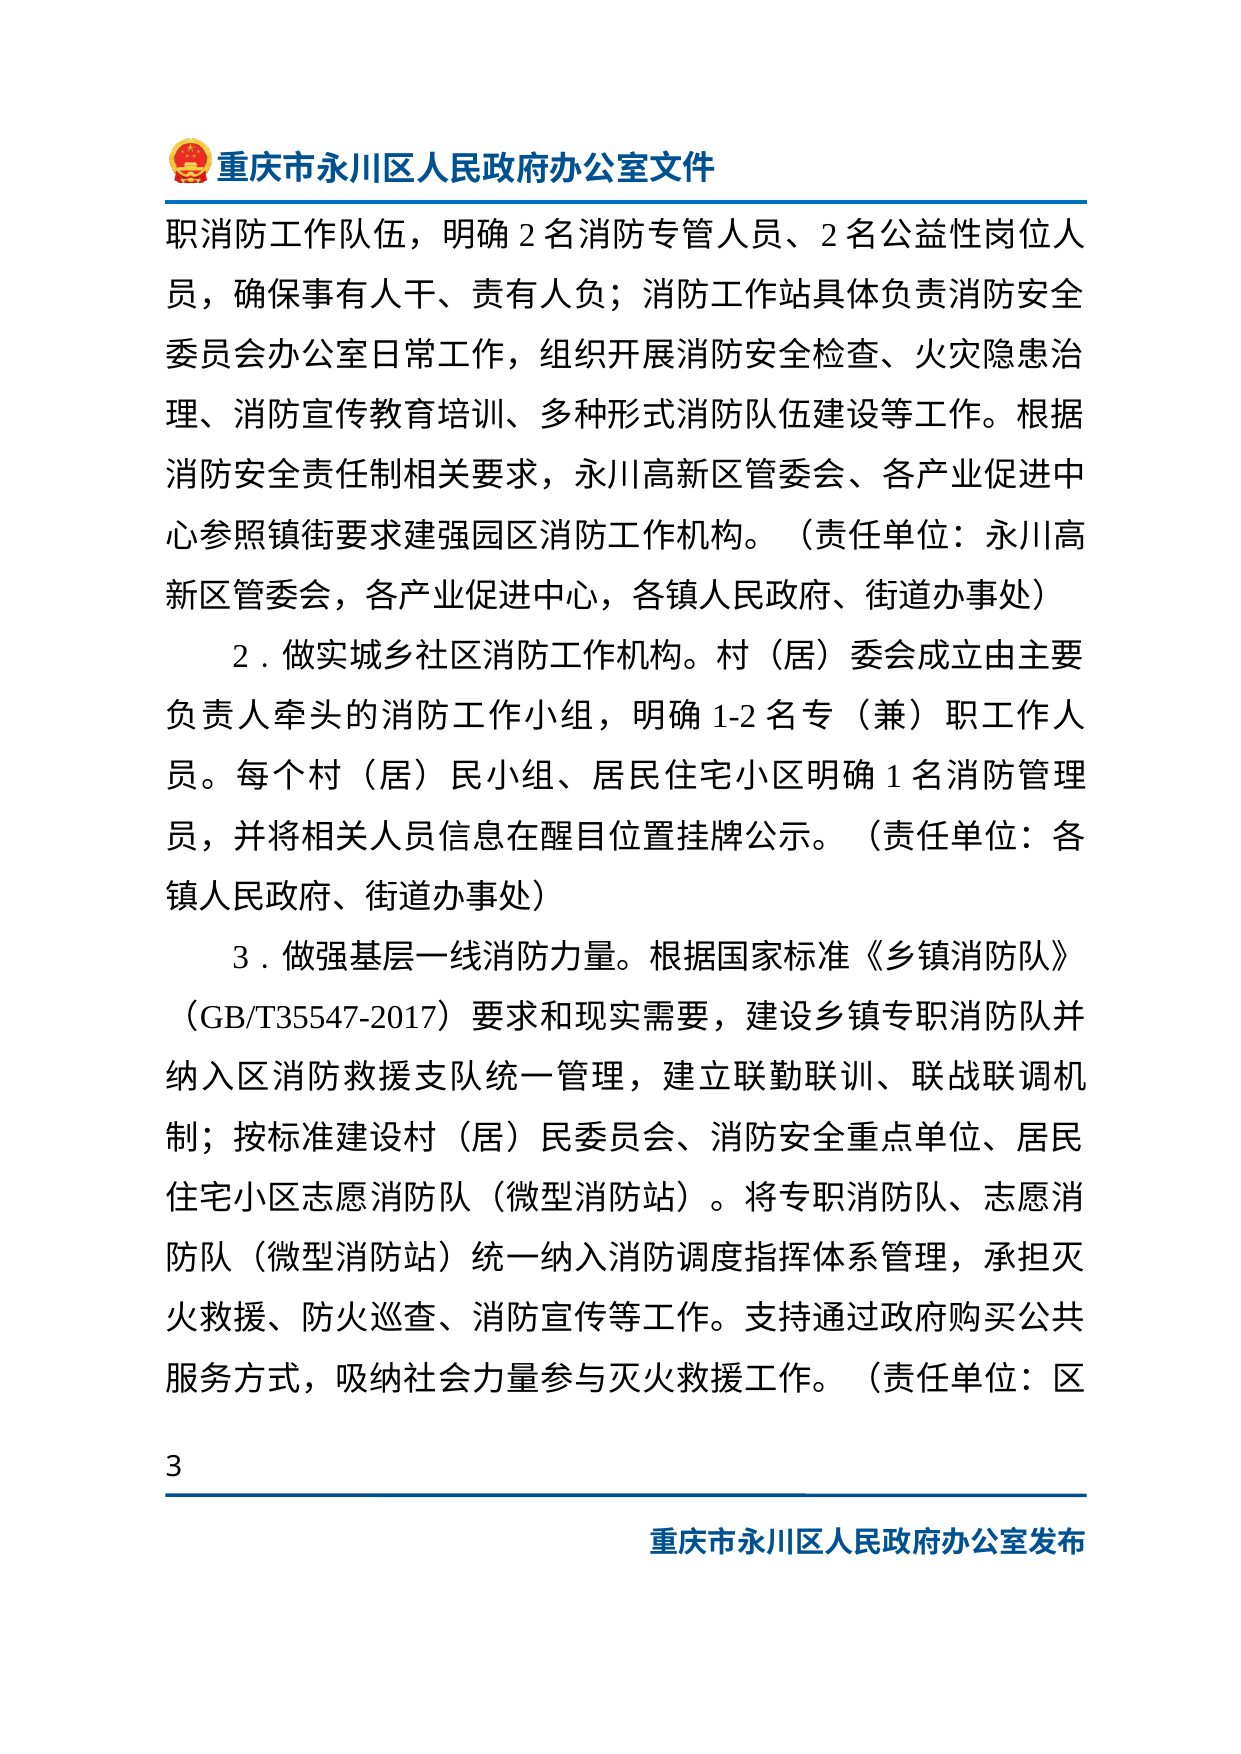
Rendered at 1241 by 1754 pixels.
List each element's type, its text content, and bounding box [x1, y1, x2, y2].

picture [165, 136, 216, 187]
text 2﹒做实城乡社区消防工作机构。村（居）委会成立由主要负责人牵头的消防工作小组，明确1-2名专（兼）职工作人员。每个村（居）民小组、居民住宅小区明确1名消防管理员，并将相关人员信息在醒目位置挂牌公示。（责任单位：各镇人民政府、街道办事处） [165, 629, 1087, 918]
